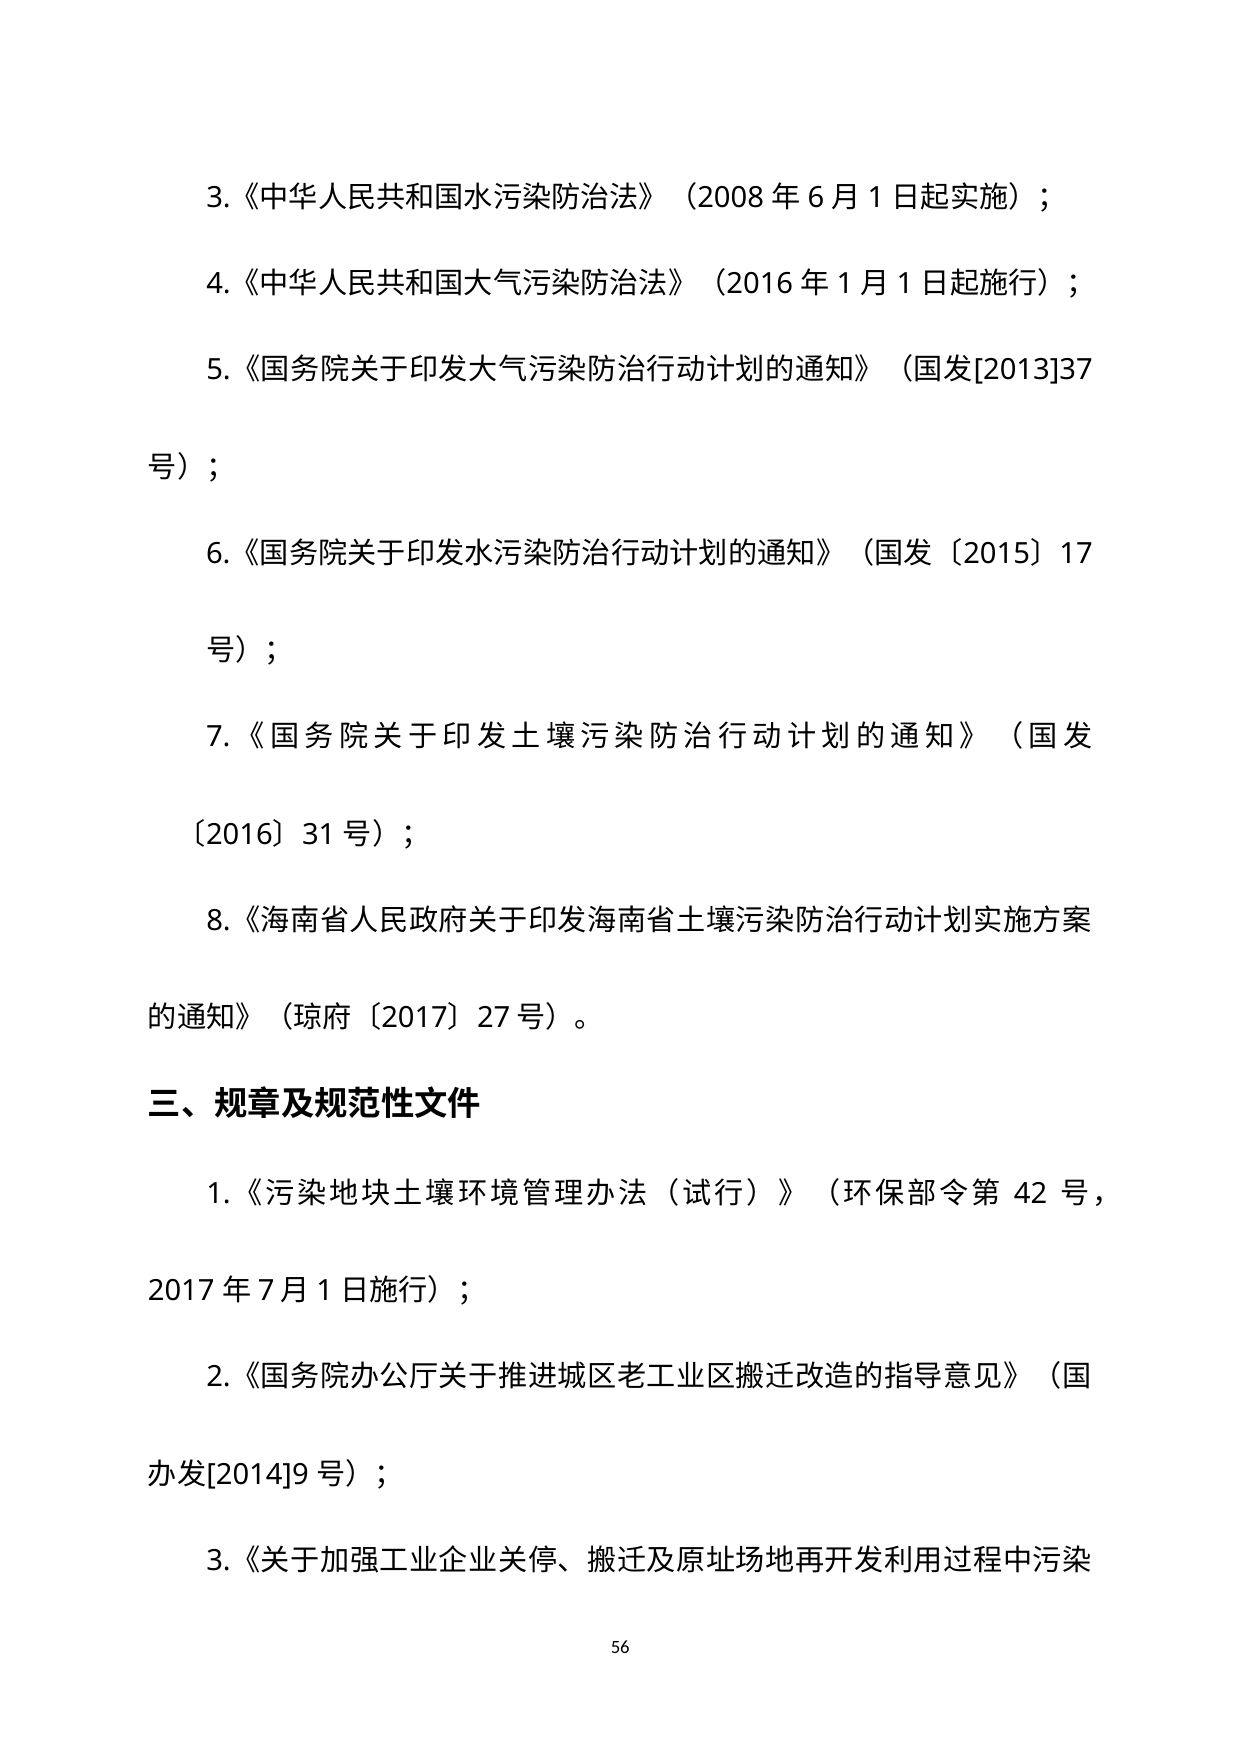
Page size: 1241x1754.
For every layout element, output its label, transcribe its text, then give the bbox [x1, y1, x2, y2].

text 3.《中华人民共和国水污染防治法》（2008 年 6 月 1 日起实施）； [148, 162, 1093, 227]
text 5.《国务院关于印发大气污染防治行动计划的通知》（国发[2013]37 号）； [148, 334, 1093, 497]
text 1.《污染地块土壤环境管理办法（试行）》（环保部令第 42 号，2017 年 7月 1 日施行）； [148, 1158, 1093, 1320]
text 7.《国务院关于印发土壤污染防治行动计划的通知》（国发〔2016〕31 号）； [177, 702, 1093, 864]
text 4.《中华人民共和国大气污染防治法》（2016 年 1 月 1 日起施行）； [148, 248, 1093, 313]
text 8.《海南省人民政府关于印发海南省土壤污染防治行动计划实施方案的通知》（琼府〔2017〕27号）。 [148, 885, 1093, 1048]
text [148, 1525, 1093, 1590]
text 2.《国务院办公厅关于推进城区老工业区搬迁改造的指导意见》（国办发[2014]9 号）； [148, 1342, 1093, 1504]
text 三、规章及规范性文件 [148, 1069, 1093, 1134]
text 6.《国务院关于印发水污染防治行动计划的通知》（国发〔2015〕17 号）； [206, 518, 1093, 680]
